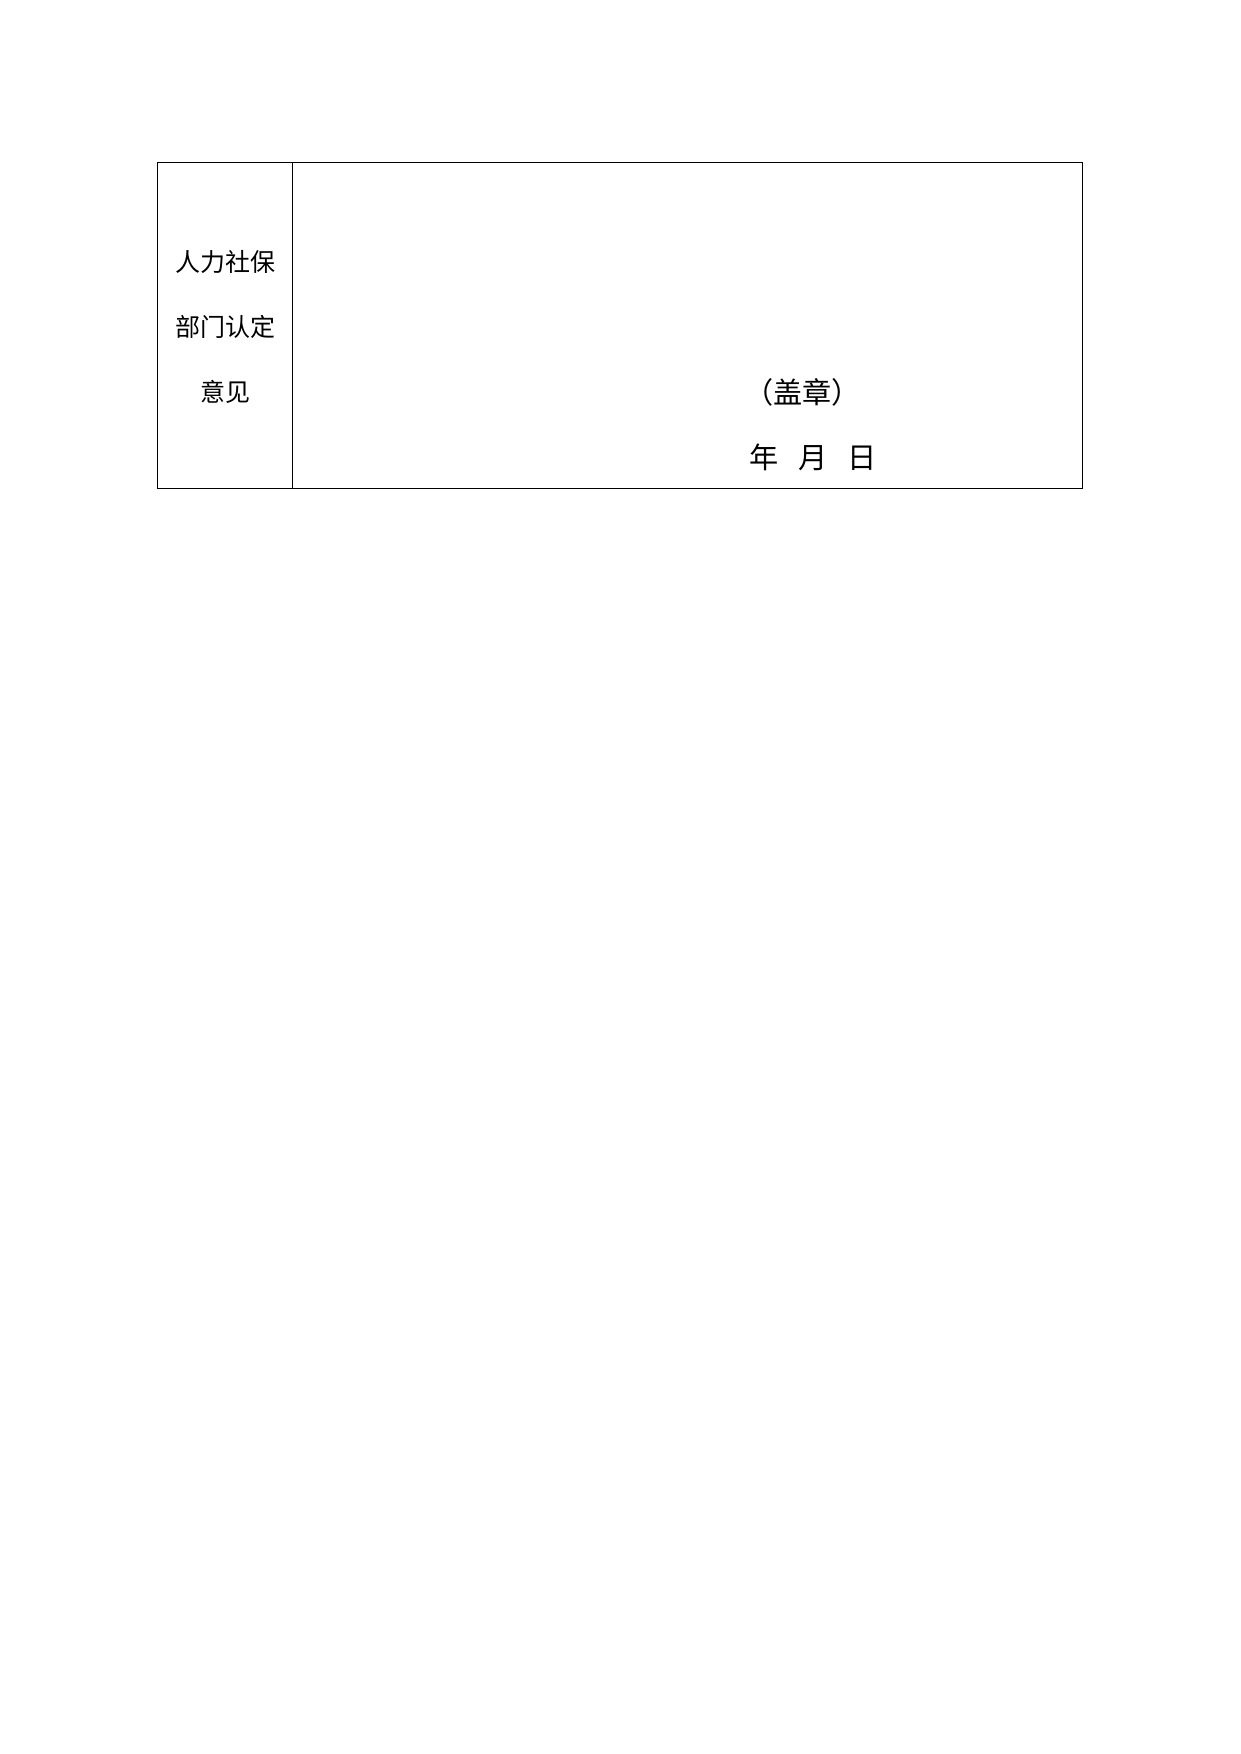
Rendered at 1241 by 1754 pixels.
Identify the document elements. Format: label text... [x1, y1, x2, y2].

table_cell （盖章） 年 月 日 [293, 163, 1082, 488]
table_cell 人力社保部门认定意见 [158, 163, 292, 488]
